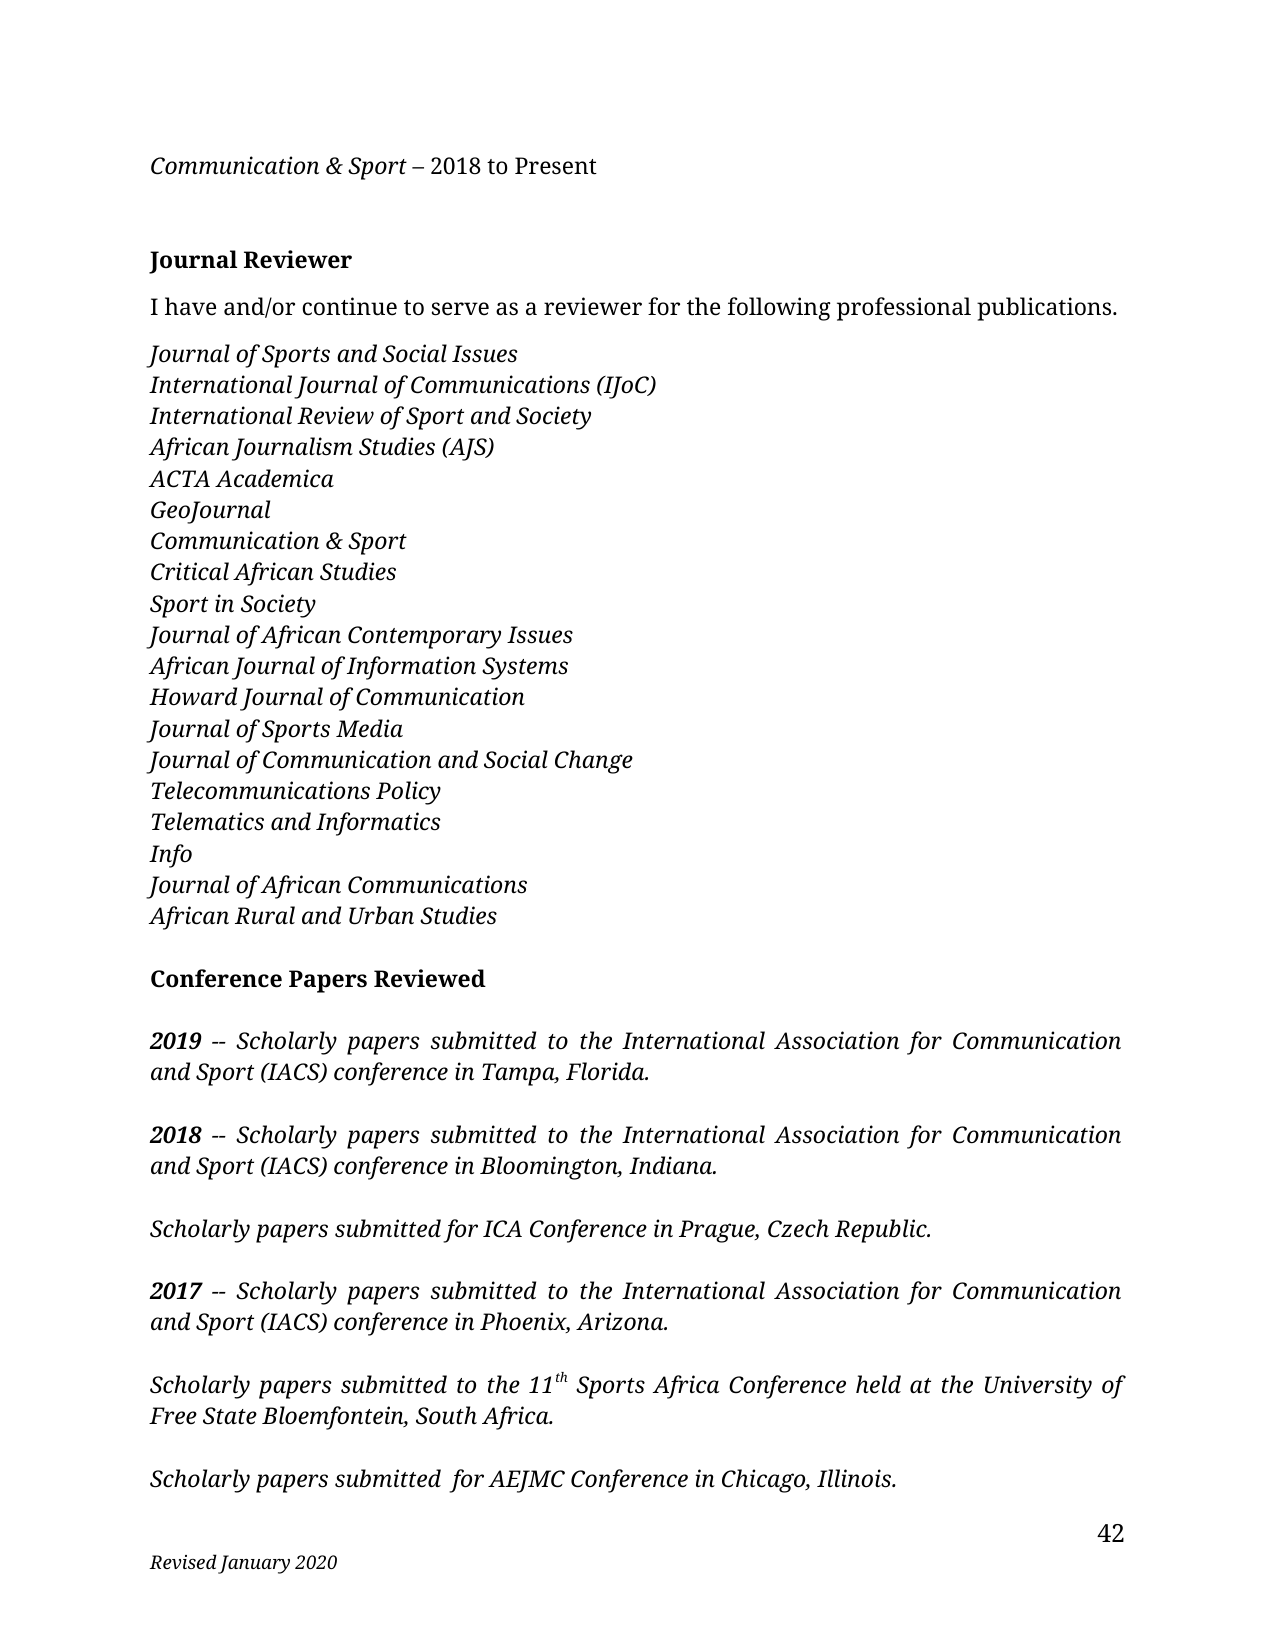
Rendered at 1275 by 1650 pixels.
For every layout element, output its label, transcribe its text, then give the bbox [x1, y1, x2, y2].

text Communication & Sport – 2018 to Present [150, 150, 1125, 181]
text International Review of Sport and Society [150, 400, 1125, 431]
text Telecommunications Policy [150, 775, 1125, 806]
text Critical African Studies [150, 556, 1125, 587]
text Scholarly papers submitted for ICA Conference in Prague, Czech Republic. [150, 1212, 1125, 1244]
text I have and/or continue to serve as a reviewer for the following professional publications. [150, 291, 1125, 322]
text African Journalism Studies (AJS) [150, 431, 1125, 462]
text African Rural and Urban Studies [150, 900, 1125, 931]
text Journal Reviewer [150, 244, 1125, 275]
text Communication & Sport [150, 525, 1125, 556]
text Journal of Sports and Social Issues [150, 337, 1125, 369]
text Journal of Communication and Social Change [150, 744, 1125, 775]
text African Journal of Information Systems [150, 650, 1125, 681]
text Howard Journal of Communication [150, 681, 1125, 712]
text Journal of African Contemporary Issues [150, 619, 1125, 650]
text Scholarly papers submitted to the 11th Sports Africa Conference held at the University of Free State Bloemfontein, South Africa. [150, 1369, 1125, 1431]
text ACTA Academica [150, 462, 1125, 494]
text 2019 -- Scholarly papers submitted to the International Association for Communication and Sport (IACS) conference in Tampa, Florida. [150, 1025, 1125, 1087]
text Telematics and Informatics [150, 806, 1125, 837]
text Journal of African Communications [150, 869, 1125, 900]
text Info [150, 837, 1125, 869]
text Sport in Society [150, 587, 1125, 619]
text Scholarly papers submitted for AEJMC Conference in Chicago, Illinois. [150, 1462, 1125, 1494]
text Journal of Sports Media [150, 712, 1125, 744]
text GeoJournal [150, 494, 1125, 525]
text 2017 -- Scholarly papers submitted to the International Association for Communication and Sport (IACS) conference in Phoenix, Arizona. [150, 1275, 1125, 1337]
text 2018 -- Scholarly papers submitted to the International Association for Communication and Sport (IACS) conference in Bloomington, Indiana. [150, 1119, 1125, 1181]
text Conference Papers Reviewed [150, 962, 1125, 994]
text International Journal of Communications (IJoC) [150, 369, 1125, 400]
